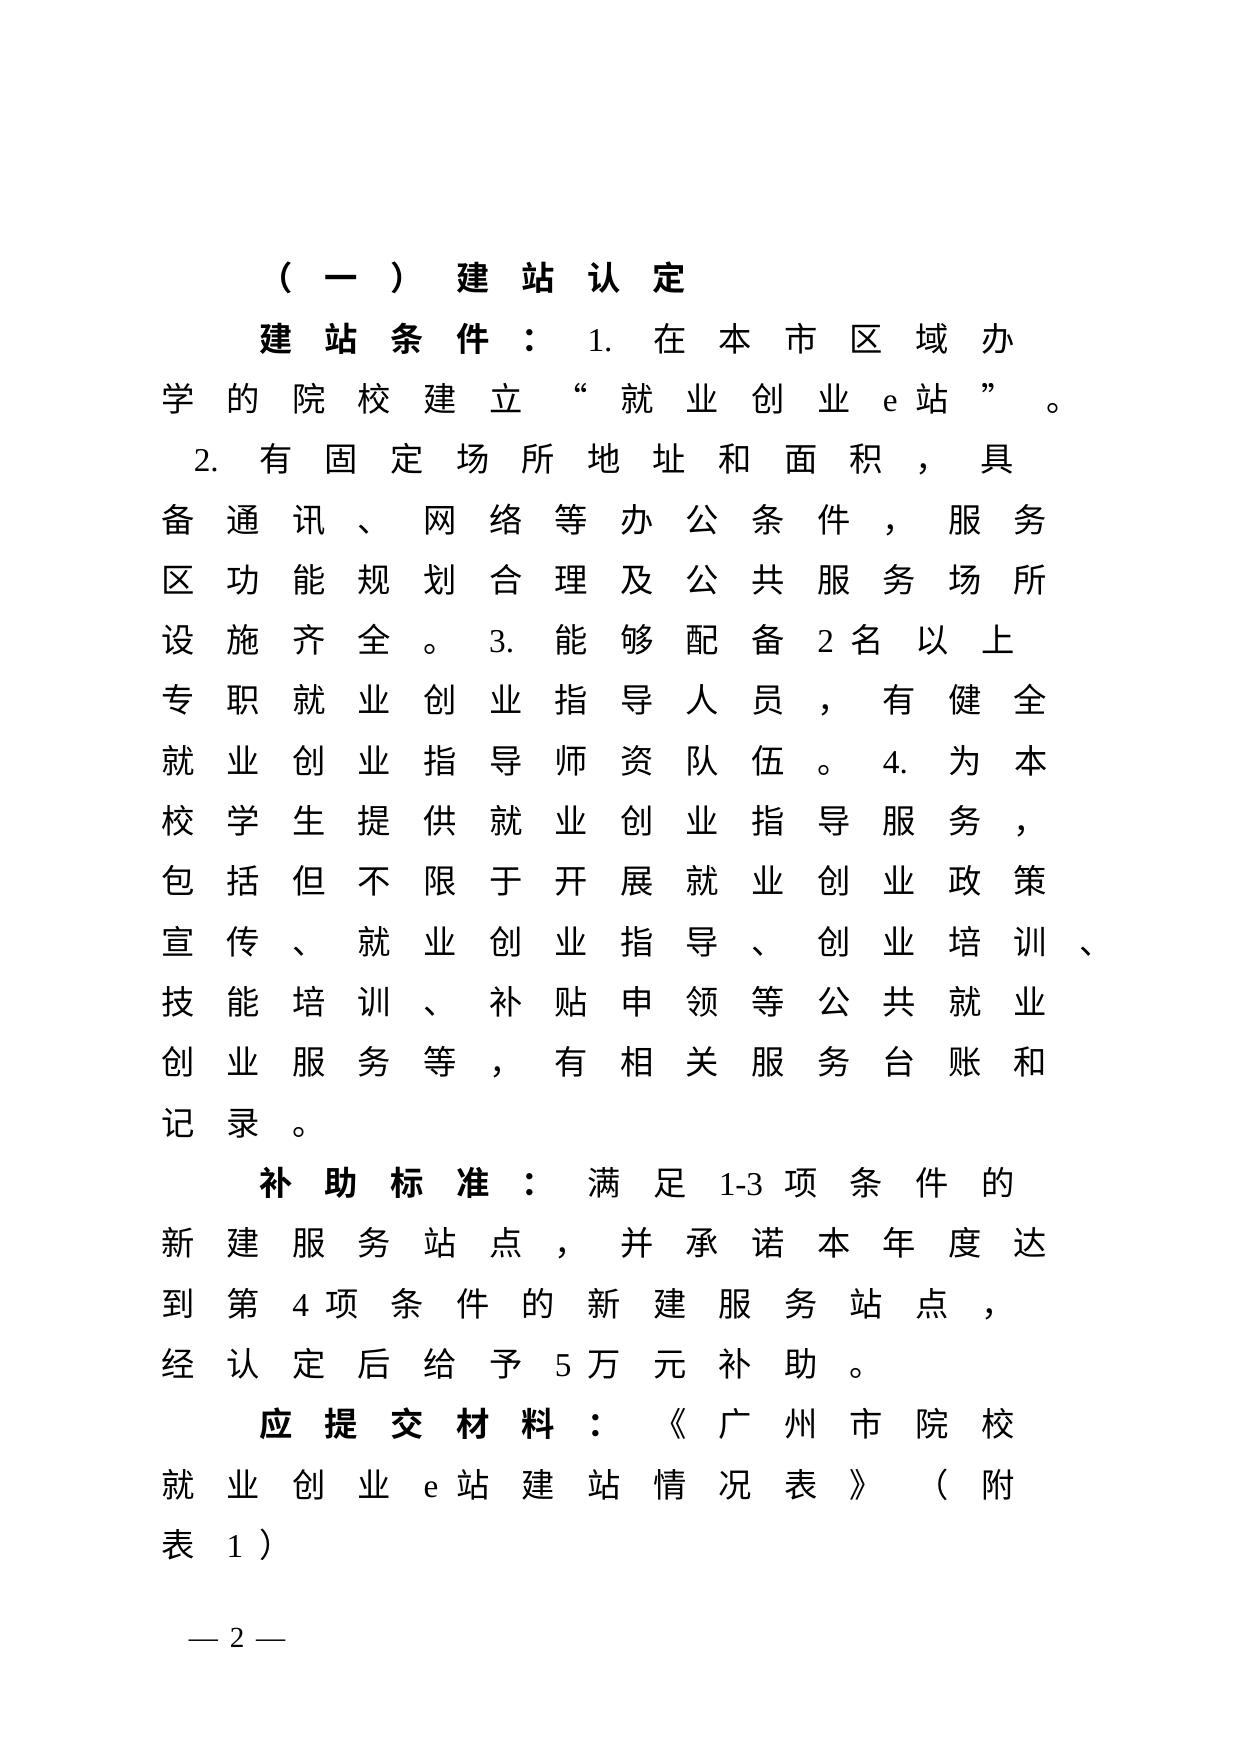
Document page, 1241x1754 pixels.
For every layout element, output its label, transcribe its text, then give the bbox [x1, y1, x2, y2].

text 应提交材料：《广州市院校就业创业e站建站情况表》（附表1） [161, 1392, 1079, 1573]
text 补助标准：满足1-3项条件的新建服务站点，并承诺本年度达到第4项条件的新建服务站点，经认定后给予5万元补助。 [161, 1151, 1079, 1392]
text 建站条件：1.在本市区域办学的院校建立“就业创业e站”。 2.有固定场所地址和面积，具备通讯、网络等办公条件，服务区功能规划合理及公共服务场所设施齐全。3.能够配备2名以上专职就业创业指导人员，有健全就业创业指导师资队伍。4.为本校学生提供就业创业指导服务，包括但不限于开展就业创业政策宣传、就业创业指导、创业培训、技能培训、补贴申领等公共就业创业服务等，有相关服务台账和记录。 [161, 306, 1079, 1151]
text （一）建站认定 [161, 246, 1079, 306]
